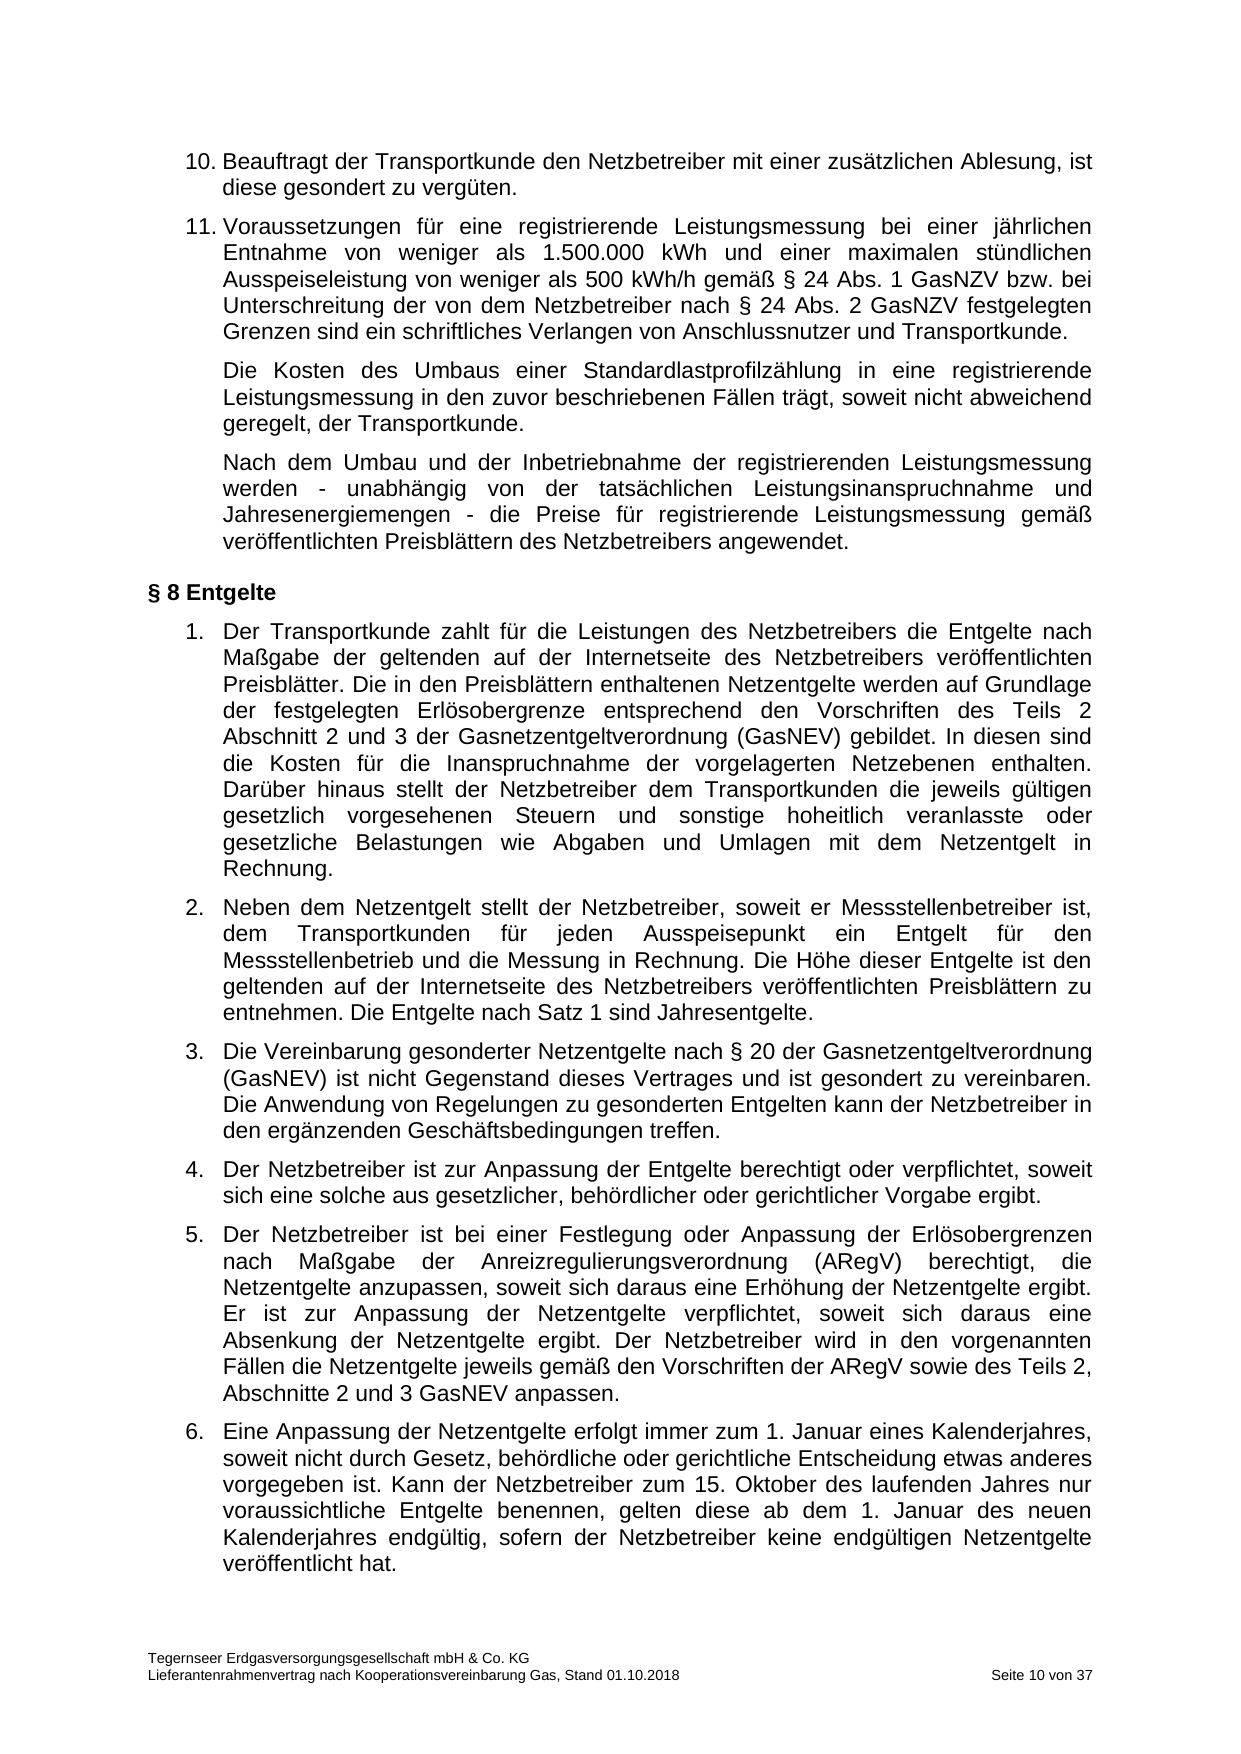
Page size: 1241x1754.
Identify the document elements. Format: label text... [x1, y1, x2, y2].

list Die Vereinbarung gesonderter Netzentgelte nach § 20 der Gasnetzentgeltverordnung (GasNEV) ist nicht Gegenstand dieses Vertrages und ist gesondert zu vereinbaren. Die Anwendung von Regelungen zu gesonderten Entgelten kann der Netzbetreiber in den ergänzenden Geschäftsbedingungen treffen. [185, 1038, 1093, 1144]
list Voraussetzungen für eine registrierende Leistungsmessung bei einer jährlichen Entnahme von weniger als 1.500.000 kWh und einer maximalen stündlichen Ausspeiseleistung von weniger als 500 kWh/h gemäß § 24 Abs. 1 GasNZV bzw. bei Unterschreitung der von dem Netzbetreiber nach § 24 Abs. 2 GasNZV festgelegten Grenzen sind ein schriftliches Verlangen von Anschlussnutzer und Transportkunde. [185, 213, 1093, 344]
text Nach dem Umbau und der Inbetriebnahme der registrierenden Leistungsmessung werden - unabhängig von der tatsächlichen Leistungsinanspruchnahme und Jahresenergiemengen - die Preise für registrierende Leistungsmessung gemäß veröffentlichten Preisblättern des Netzbetreibers angewendet. [223, 449, 1093, 554]
list Beauftragt der Transportkunde den Netzbetreiber mit einer zusätzlichen Ablesung, ist diese gesondert zu vergüten. [185, 148, 1093, 200]
subtitle § 8 Entgelte [148, 579, 1093, 605]
list Der Transportkunde zahlt für die Leistungen des Netzbetreibers die Entgelte nach Maßgabe der geltenden auf der Internetseite des Netzbetreibers veröffentlichten Preisblätter. Die in den Preisblättern enthaltenen Netzentgelte werden auf Grundlage der festgelegten Erlösobergrenze entsprechend den Vorschriften des Teils 2 Abschnitt 2 und 3 der Gasnetzentgeltverordnung (GasNEV) gebildet. In diesen sind die Kosten für die Inanspruchnahme der vorgelagerten Netzebenen enthalten. Darüber hinaus stellt der Netzbetreiber dem Transportkunden die jeweils gültigen gesetzlich vorgesehenen Steuern und sonstige hoheitlich veranlasste oder gesetzliche Belastungen wie Abgaben und Umlagen mit dem Netzentgelt in Rechnung. [185, 618, 1093, 881]
list Der Netzbetreiber ist zur Anpassung der Entgelte berechtigt oder verpflichtet, soweit sich eine solche aus gesetzlicher, behördlicher oder gerichtlicher Vorgabe ergibt. [185, 1156, 1093, 1209]
list Neben dem Netzentgelt stellt der Netzbetreiber, soweit er Messstellenbetreiber ist, dem Transportkunden für jeden Ausspeisepunkt ein Entgelt für den Messstellenbetrieb und die Messung in Rechnung. Die Höhe dieser Entgelte ist den geltenden auf der Internetseite des Netzbetreibers veröffentlichten Preisblättern zu entnehmen. Die Entgelte nach Satz 1 sind Jahresentgelte. [185, 894, 1093, 1026]
text Die Kosten des Umbaus einer Standardlastprofilzählung in eine registrierende Leistungsmessung in den zuvor beschriebenen Fällen trägt, soweit nicht abweichend geregelt, der Transportkunde. [223, 357, 1093, 436]
list Eine Anpassung der Netzentgelte erfolgt immer zum 1. Januar eines Kalenderjahres, soweit nicht durch Gesetz, behördliche oder gerichtliche Entscheidung etwas anderes vorgegeben ist. Kann der Netzbetreiber zum 15. Oktober des laufenden Jahres nur voraussichtliche Entgelte benennen, gelten diese ab dem 1. Januar des neuen Kalenderjahres endgültig, sofern der Netzbetreiber keine endgültigen Netzentgelte veröffentlicht hat. [185, 1418, 1093, 1576]
list Der Netzbetreiber ist bei einer Festlegung oder Anpassung der Erlösobergrenzen nach Maßgabe der Anreizregulierungsverordnung (ARegV) berechtigt, die Netzentgelte anzupassen, soweit sich daraus eine Erhöhung der Netzentgelte ergibt. Er ist zur Anpassung der Netzentgelte verpflichtet, soweit sich daraus eine Absenkung der Netzentgelte ergibt. Der Netzbetreiber wird in den vorgenannten Fällen die Netzentgelte jeweils gemäß den Vorschriften der ARegV sowie des Teils 2, Abschnitte 2 und 3 GasNEV anpassen. [185, 1221, 1093, 1406]
